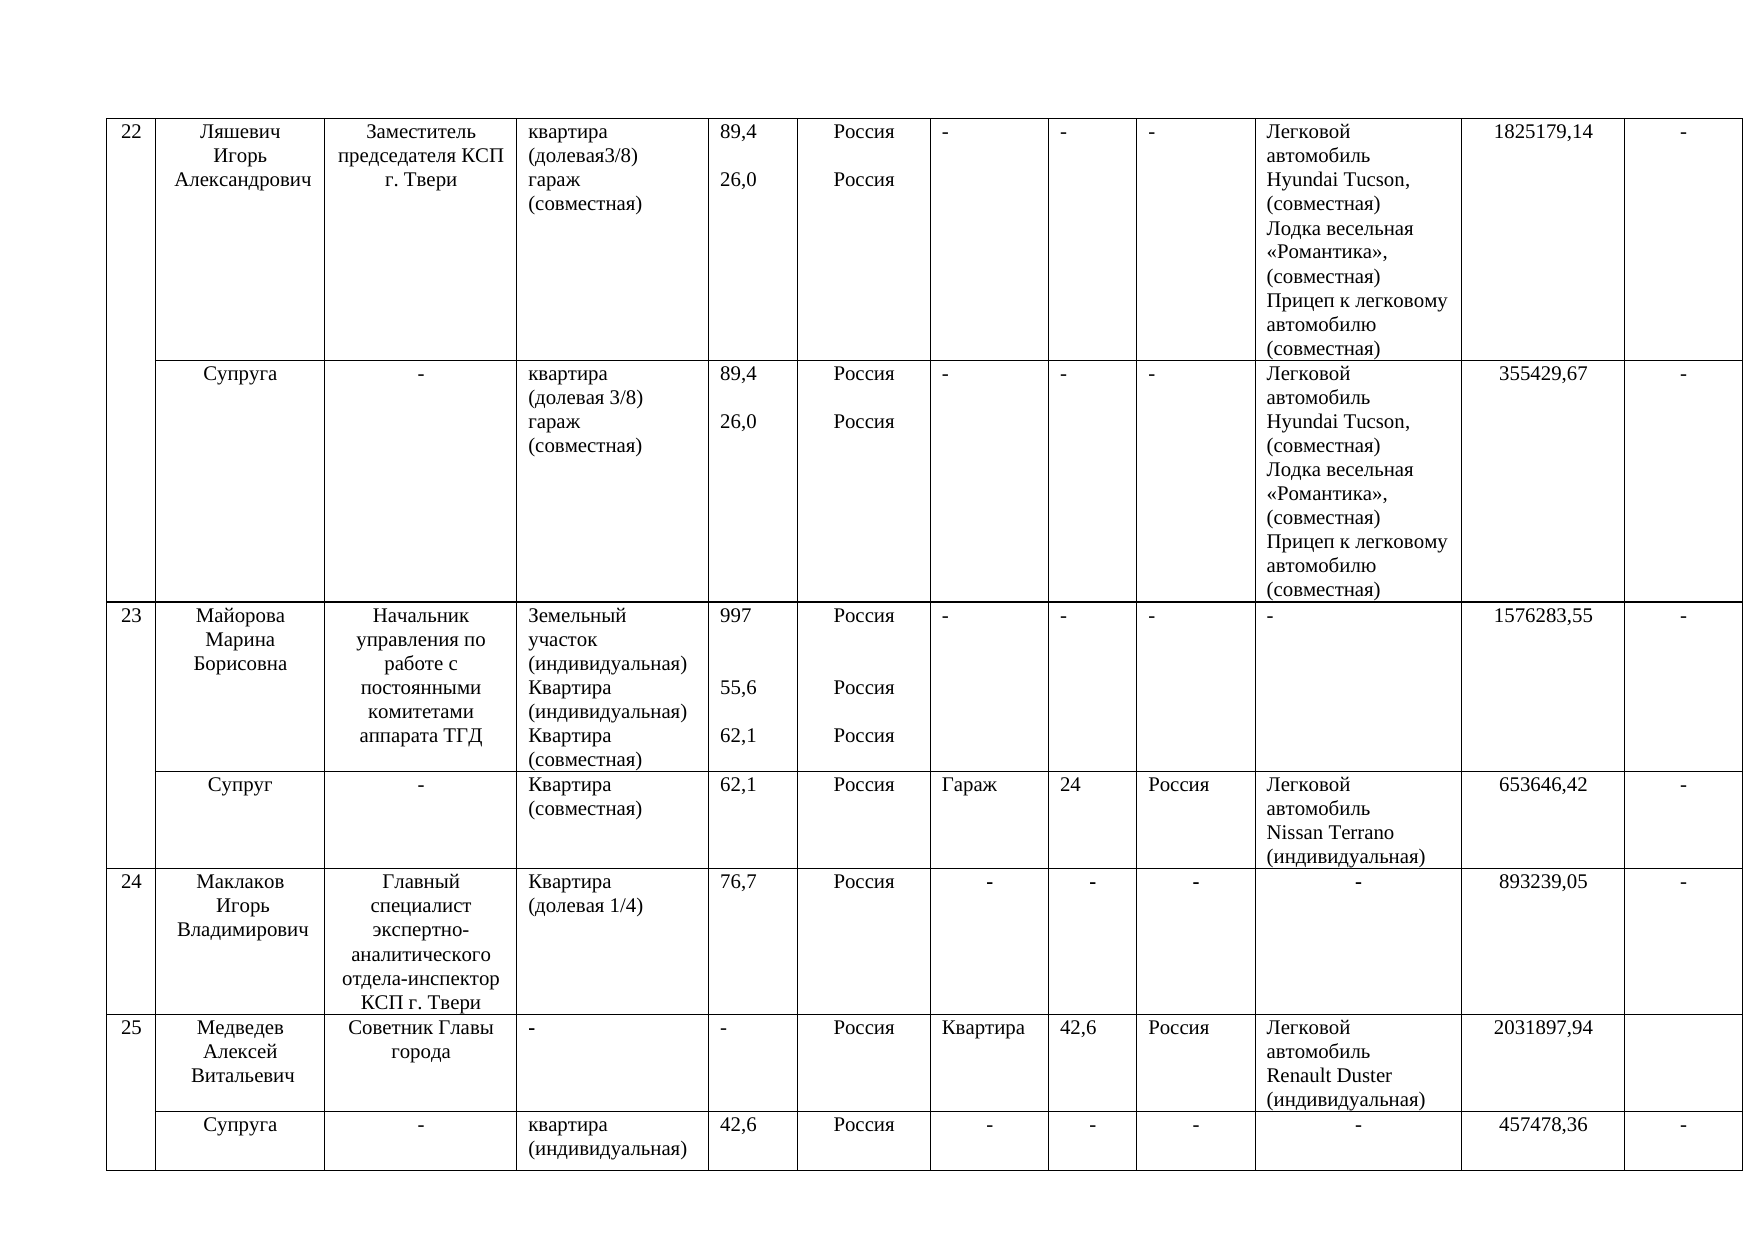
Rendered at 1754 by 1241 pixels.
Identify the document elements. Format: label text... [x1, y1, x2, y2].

table_cell - [931, 119, 1048, 360]
table_cell [1625, 1015, 1742, 1111]
table_cell - [325, 772, 516, 868]
table_cell - [325, 1112, 516, 1169]
table_cell Заместитель председателя КСП г. Твери [325, 119, 516, 360]
table_cell 89,4 26,0 [709, 119, 797, 360]
table_cell - [1625, 361, 1742, 601]
table_cell 24 [107, 869, 155, 1014]
table_cell 1576283,55 [1462, 603, 1624, 771]
table_cell - [1625, 1112, 1742, 1169]
table_cell Гараж [931, 772, 1048, 868]
table_cell Легковой автомобиль Hyundai Tucson, (совместная) Лодка весельная «Романтика», (совместная) Прицеп к легковому автомобилю (совместная) [1256, 361, 1461, 601]
table_cell 42,6 37,3 1628 [709, 1112, 797, 1169]
table_cell 653646,42 [1462, 772, 1624, 868]
table_cell 2031897,94 [1462, 1015, 1624, 1111]
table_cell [798, 1112, 930, 1169]
table_cell - [1625, 772, 1742, 868]
table_cell - [1137, 361, 1255, 601]
table_cell Майорова Марина Борисовна [156, 603, 324, 771]
table_cell 62,1 [709, 772, 797, 868]
table_cell Медведев Алексей Витальевич [156, 1015, 324, 1111]
table_cell Легковой автомобиль Nissan Terrano (индивидуальная) [1256, 772, 1461, 868]
table_cell - [1049, 119, 1136, 360]
table_cell - [931, 361, 1048, 601]
table_cell - [1256, 869, 1461, 1014]
table_cell Легковой автомобиль Hyundai Tucson, (совместная) Лодка весельная «Романтика», (совместная) Прицеп к легковому автомобилю (совместная) [1256, 119, 1461, 360]
table_cell Квартира [931, 1015, 1048, 1111]
table_cell Россия [1137, 772, 1255, 868]
table_cell 25 [107, 1015, 155, 1169]
table_cell - [1137, 1112, 1255, 1169]
table_cell Квартира (долевая 1/4) [517, 869, 708, 1014]
table_cell Ляшевич Игорь Александрович [156, 119, 324, 360]
table_cell Россия [798, 869, 930, 1014]
table_cell квартира (долевая3/8) гараж (совместная) [517, 119, 708, 360]
table_cell Советник Главы города [325, 1015, 516, 1111]
table_cell - [1049, 603, 1136, 771]
table_cell Супруга [156, 1112, 324, 1169]
table_cell 24 [1049, 772, 1136, 868]
table_cell - [1137, 603, 1255, 771]
table_cell 1825179,14 [1462, 119, 1624, 360]
table_cell - [1049, 1112, 1136, 1169]
table_cell - [1256, 603, 1461, 771]
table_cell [517, 1112, 708, 1169]
table_cell Начальник управления по работе с постоянными комитетами аппарата ТГД [325, 603, 516, 771]
table_cell 355429,67 [1462, 361, 1624, 601]
table_cell - [517, 1015, 708, 1111]
table_cell 457478,36 [1462, 1112, 1624, 1169]
table_cell квартира (долевая 3/8) гараж (совместная) [517, 361, 708, 601]
table_cell 997 55,6 62,1 [709, 603, 797, 771]
table_cell - [931, 603, 1048, 771]
table_cell - [1256, 1112, 1461, 1169]
table_cell Супруг [156, 772, 324, 868]
table_cell Россия [798, 1015, 930, 1111]
table_cell Россия [1137, 1015, 1255, 1111]
table_cell 23 [107, 603, 155, 868]
table_cell Главный специалист экспертно-аналитического отдела-инспектор КСП г. Твери [325, 869, 516, 1014]
table_cell 89,4 26,0 [709, 361, 797, 601]
table_cell Маклаков Игорь Владимирович [156, 869, 324, 1014]
table_cell 22 [107, 119, 155, 601]
table_cell - [1137, 869, 1255, 1014]
table_cell Супруга [156, 361, 324, 601]
table_cell 42,6 [1049, 1015, 1136, 1111]
table_cell - [1625, 119, 1742, 360]
table_cell Россия Россия [798, 119, 930, 360]
table_cell - [931, 1112, 1048, 1169]
table_cell - [325, 361, 516, 601]
table_cell - [1049, 869, 1136, 1014]
table_cell - [931, 869, 1048, 1014]
table_cell - [709, 1015, 797, 1111]
table_cell - [1625, 869, 1742, 1014]
table_cell Россия Россия Россия [798, 603, 930, 771]
table_cell - [1137, 119, 1255, 360]
table_cell Земельный участок (индивидуальная) Квартира (индивидуальная) Квартира (совместная) [517, 603, 708, 771]
table_cell 76,7 [709, 869, 797, 1014]
table_cell 893239,05 [1462, 869, 1624, 1014]
table_cell Квартира (совместная) [517, 772, 708, 868]
table_cell Россия Россия [798, 361, 930, 601]
table_cell Легковой автомобиль Renault Duster (индивидуальная) [1256, 1015, 1461, 1111]
table_cell Россия [798, 772, 930, 868]
table_cell - [1049, 361, 1136, 601]
table_cell - [1625, 603, 1742, 771]
